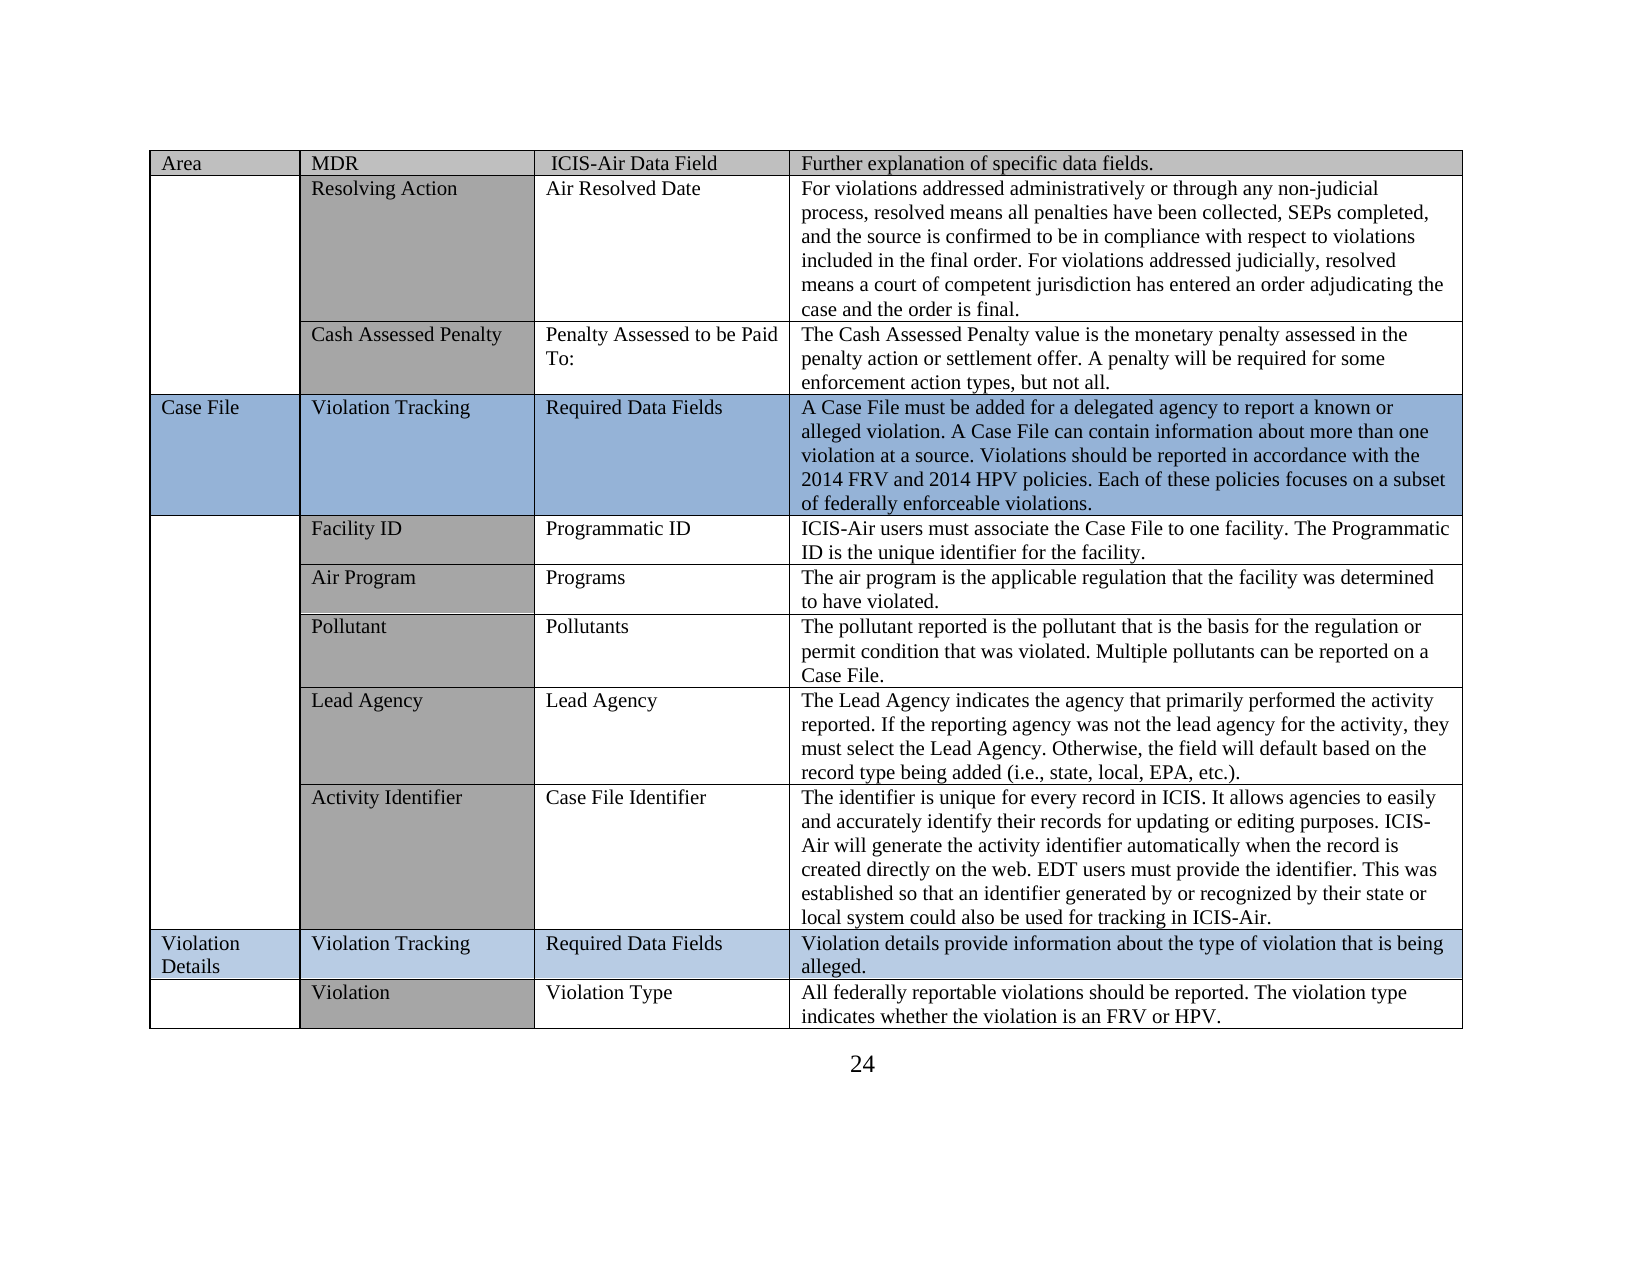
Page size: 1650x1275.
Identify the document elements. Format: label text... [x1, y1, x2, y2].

table_cell Penalty Assessed to be Paid To: [535, 322, 789, 394]
table_cell Lead Agency [535, 688, 789, 784]
table_cell [151, 980, 299, 1028]
table_cell Resolving Action [301, 176, 534, 321]
table_cell Programmatic ID [535, 516, 789, 564]
table_cell The Lead Agency indicates the agency that primarily performed the activity reported. If the reporting agency was not the lead agency for the activity, they must select the Lead Agency. Otherwise, the field will default based on the record type being added (i.e., state, local, EPA, etc.). [790, 688, 1462, 784]
table_cell For violations addressed administratively or through any non-judicial process, resolved means all penalties have been collected, SEPs completed, and the source is confirmed to be in compliance with respect to violations included in the final order. For violations addressed judicially, resolved means a court of competent jurisdiction has entered an order adjudicating the case and the order is final. [790, 176, 1462, 321]
table_header Area [151, 151, 299, 175]
table_cell A Case File must be added for a delegated agency to report a known or alleged violation. A Case File can contain information about more than one violation at a source. Violations should be reported in accordance with the 2014 FRV and 2014 HPV policies. Each of these policies focuses on a subset of federally enforceable violations. [790, 395, 1462, 515]
table_cell Violation [301, 980, 534, 1028]
table_cell Violation details provide information about the type of violation that is being alleged. [790, 930, 1462, 978]
table_cell Activity Identifier [301, 785, 534, 929]
table_cell Violation Type [535, 980, 789, 1028]
table_cell Violation Details [151, 930, 299, 978]
table_cell Pollutant [301, 615, 534, 687]
table_cell Pollutants [535, 615, 789, 687]
table_cell The Cash Assessed Penalty value is the monetary penalty assessed in the penalty action or settlement offer. A penalty will be required for some enforcement action types, but not all. [790, 322, 1462, 394]
table_cell Case File Identifier [535, 785, 789, 929]
table_cell All federally reportable violations should be reported. The violation type indicates whether the violation is an FRV or HPV. [790, 980, 1462, 1028]
table_cell Cash Assessed Penalty [301, 322, 534, 394]
table_cell ICIS-Air users must associate the Case File to one facility. The Programmatic ID is the unique identifier for the facility. [790, 516, 1462, 564]
table_cell Lead Agency [301, 688, 534, 784]
table_cell Facility ID [301, 516, 534, 564]
table_cell Violation Tracking [301, 395, 534, 515]
table_header MDR [301, 151, 534, 175]
table_cell Required Data Fields [535, 395, 789, 515]
table_cell The identifier is unique for every record in ICIS. It allows agencies to easily and accurately identify their records for updating or editing purposes. ICIS-Air will generate the activity identifier automatically when the record is created directly on the web. EDT users must provide the identifier. This was established so that an identifier generated by or recognized by their state or local system could also be used for tracking in ICIS-Air. [790, 785, 1462, 929]
table_cell The air program is the applicable regulation that the facility was determined to have violated. [790, 565, 1462, 613]
table_cell Air Program [301, 565, 534, 613]
table_header Further explanation of specific data fields. [790, 151, 1462, 175]
table_cell The pollutant reported is the pollutant that is the basis for the regulation or permit condition that was violated. Multiple pollutants can be reported on a Case File. [790, 615, 1462, 687]
table_cell Case File [151, 395, 299, 515]
table_header ICIS-Air Data Field [535, 151, 789, 175]
table_cell [151, 516, 299, 929]
table_cell Required Data Fields [535, 930, 789, 978]
table_cell Air Resolved Date [535, 176, 789, 321]
table_cell Violation Tracking [301, 930, 534, 978]
table_cell Programs [535, 565, 789, 613]
